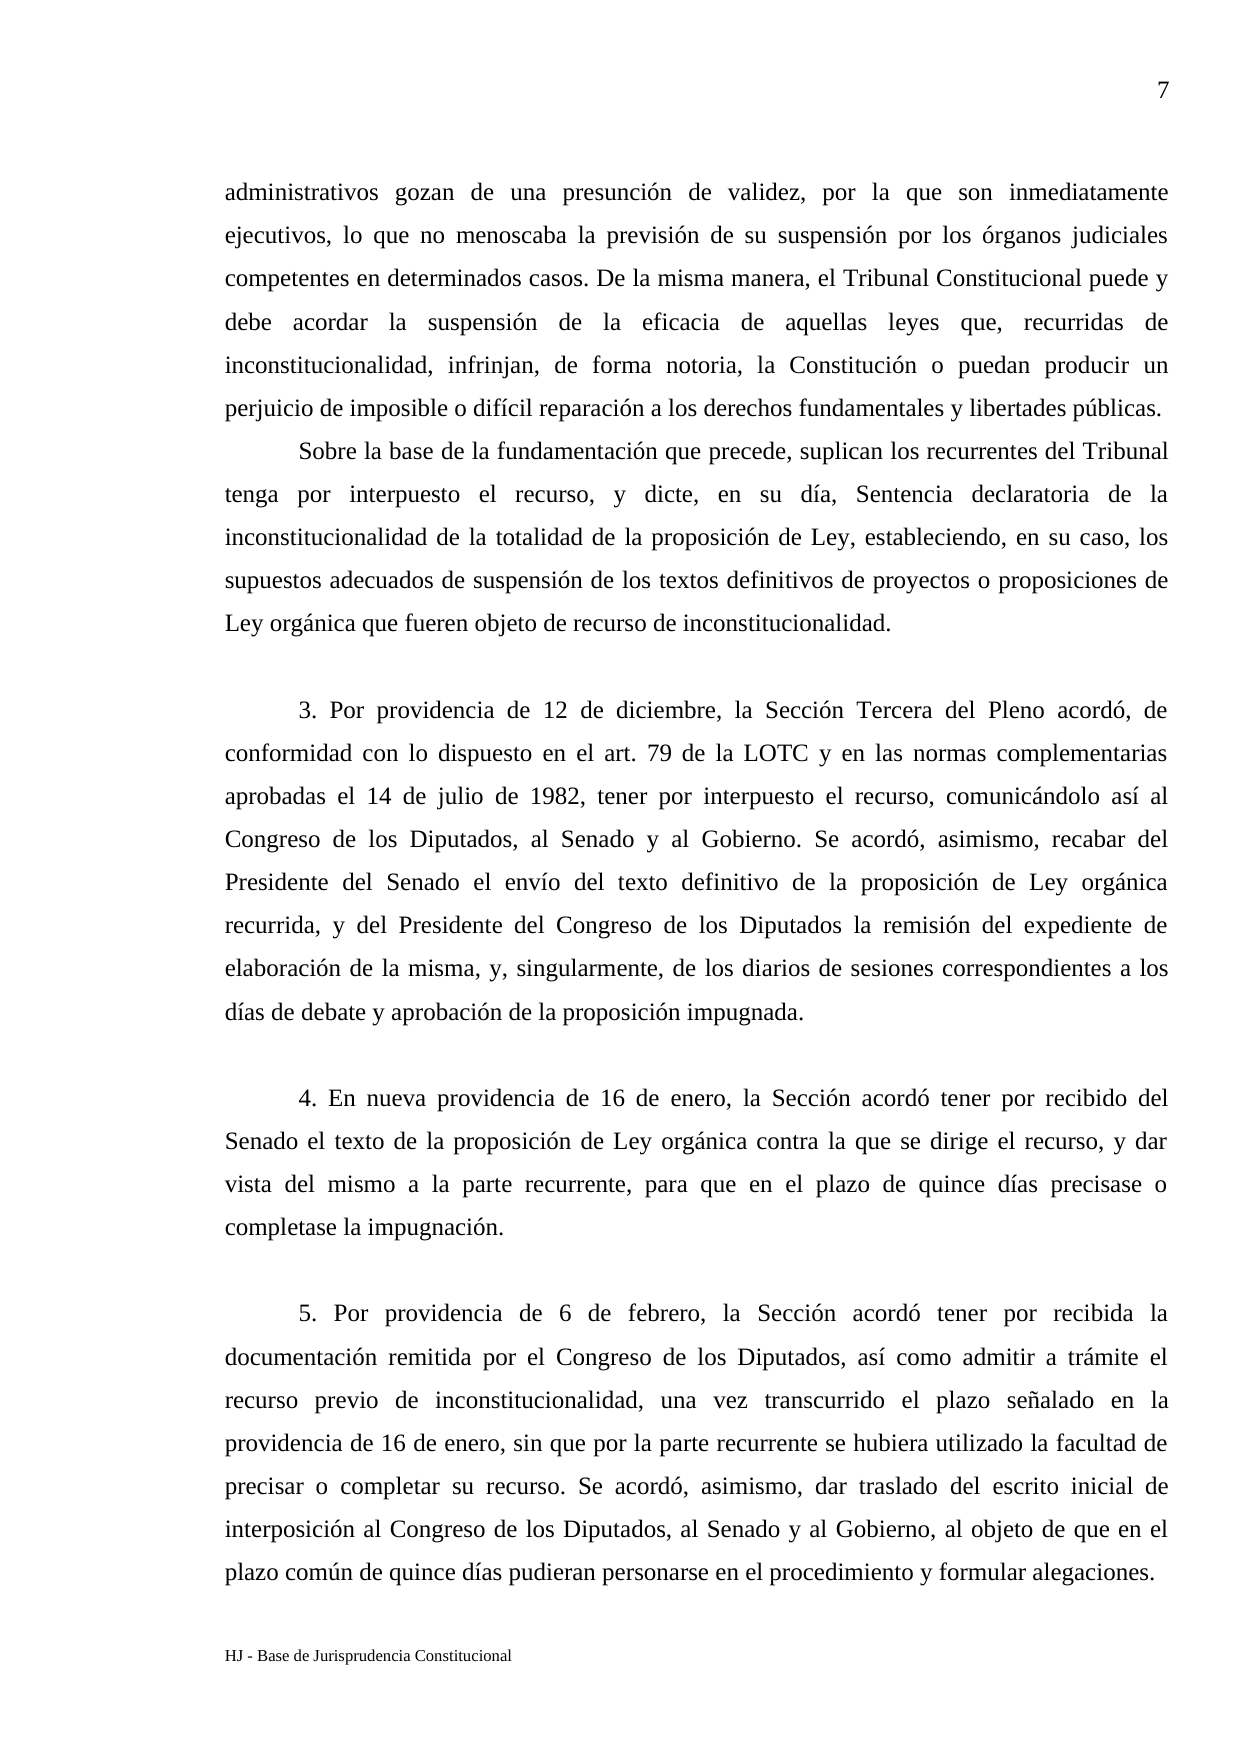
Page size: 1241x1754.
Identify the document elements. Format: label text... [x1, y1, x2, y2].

text 3. Por providencia de 12 de diciembre, la Sección Tercera del Pleno acordó, de conformidad con lo dispuesto en el art. 79 de la LOTC y en las normas complementarias aprobadas el 14 de julio de 1982, tener por interpuesto el recurso, comunicándolo así al Congreso de los Diputados, al Senado y al Gobierno. Se acordó, asimismo, recabar del Presidente del Senado el envío del texto definitivo de la proposición de Ley orgánica recurrida, y del Presidente del Congreso de los Diputados la remisión del expediente de elaboración de la misma, y, singularmente, de los diarios de sesiones correspondientes a los días de debate y aprobación de la proposición impugnada. [224, 695, 1169, 1025]
text 4. En nueva providencia de 16 de enero, la Sección acordó tener por recibido del Senado el texto de la proposición de Ley orgánica contra la que se dirige el recurso, y dar vista del mismo a la parte recurrente, para que en el plazo de quince días precisase o completase la impugnación. [224, 1083, 1169, 1241]
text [224, 177, 1169, 422]
text Sobre la base de la fundamentación que precede, suplican los recurrentes del Tribunal tenga por interpuesto el recurso, y dicte, en su día, Sentencia declaratoria de la inconstitucionalidad de la totalidad de la proposición de Ley, estableciendo, en su caso, los supuestos adecuados de suspensión de los textos definitivos de proyectos o proposiciones de Ley orgánica que fueren objeto de recurso de inconstitucionalidad. [224, 436, 1169, 637]
text 5. Por providencia de 6 de febrero, la Sección acordó tener por recibida la documentación remitida por el Congreso de los Diputados, así como admitir a trámite el recurso previo de inconstitucionalidad, una vez transcurrido el plazo señalado en la providencia de 16 de enero, sin que por la parte recurrente se hubiera utilizado la facultad de precisar o completar su recurso. Se acordó, asimismo, dar traslado del escrito inicial de interposición al Congreso de los Diputados, al Senado y al Gobierno, al objeto de que en el plazo común de quince días pudieran personarse en el procedimiento y formular alegaciones. [224, 1298, 1169, 1586]
